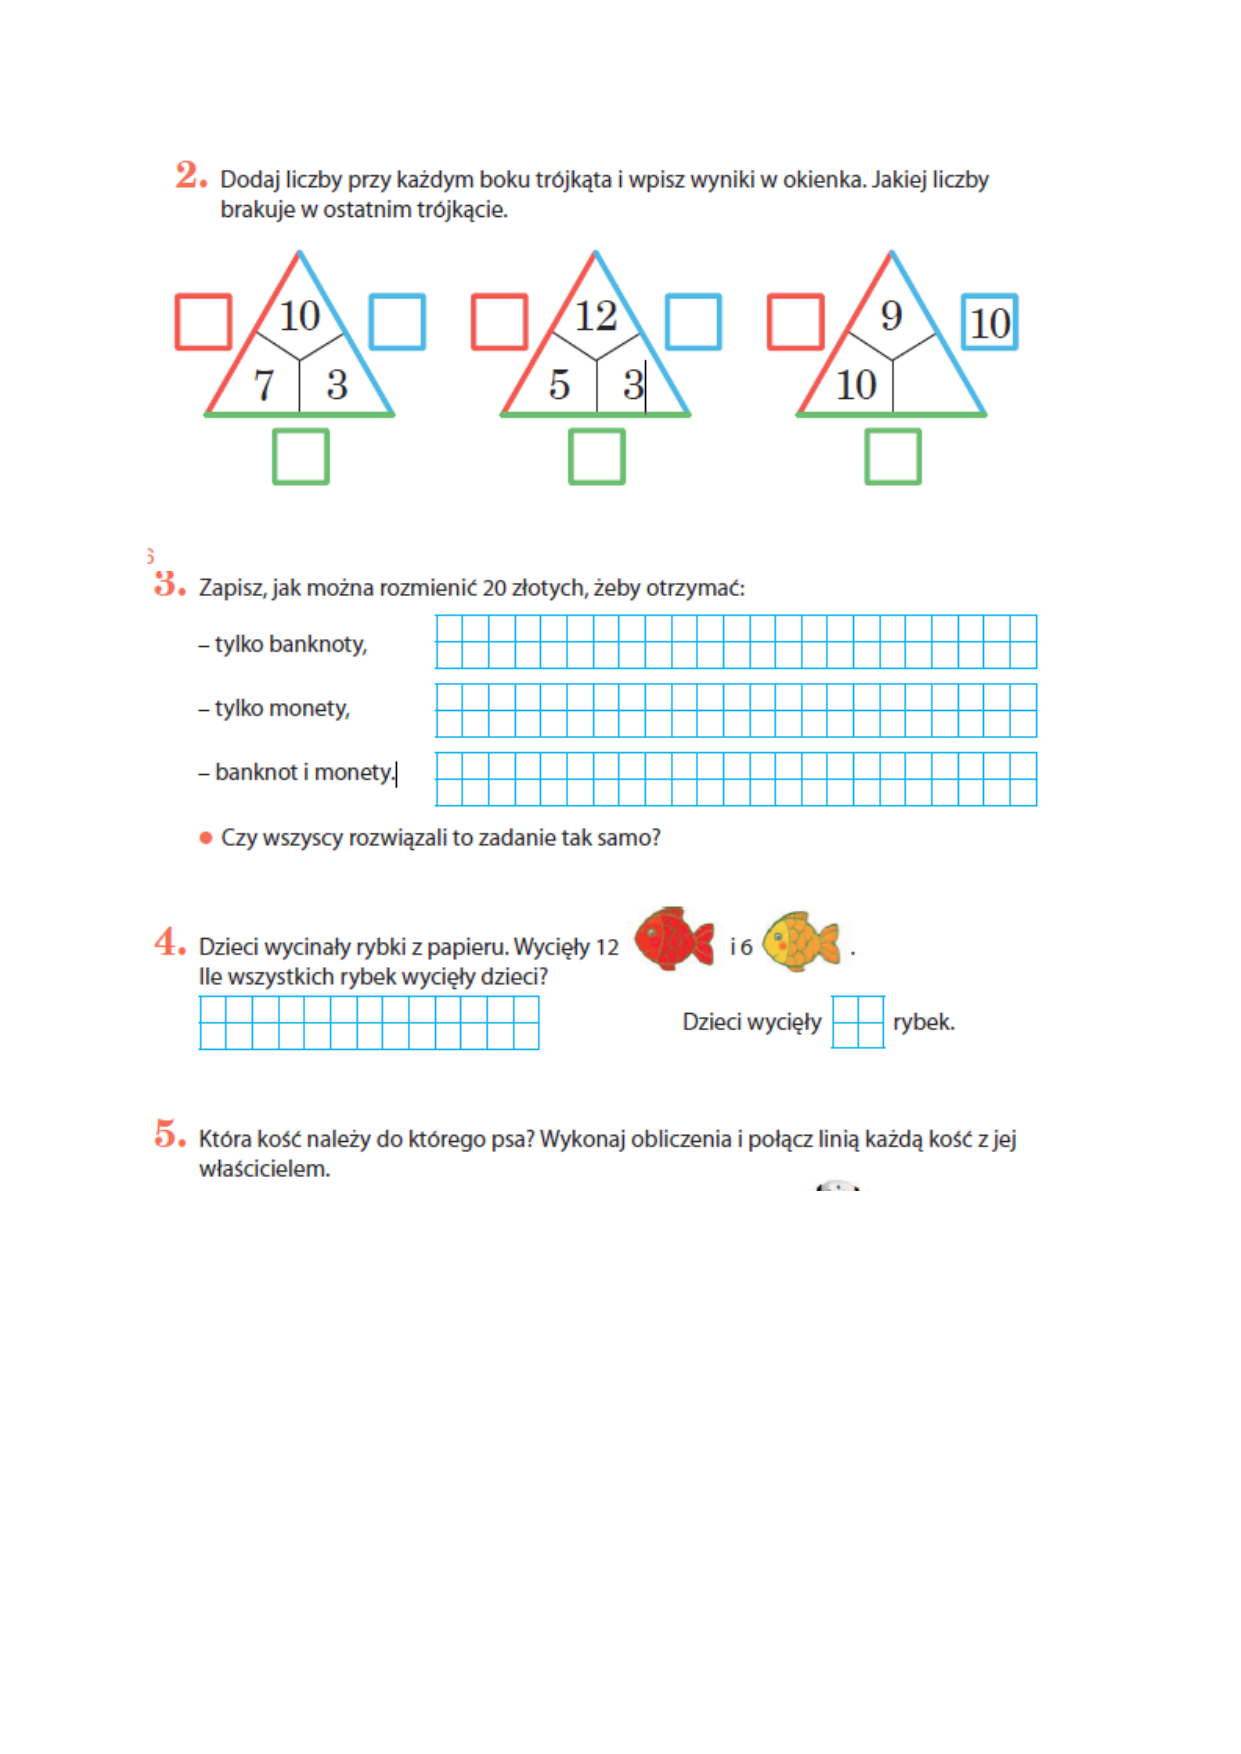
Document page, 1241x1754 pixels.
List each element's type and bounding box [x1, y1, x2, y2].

picture [147, 147, 1091, 1191]
